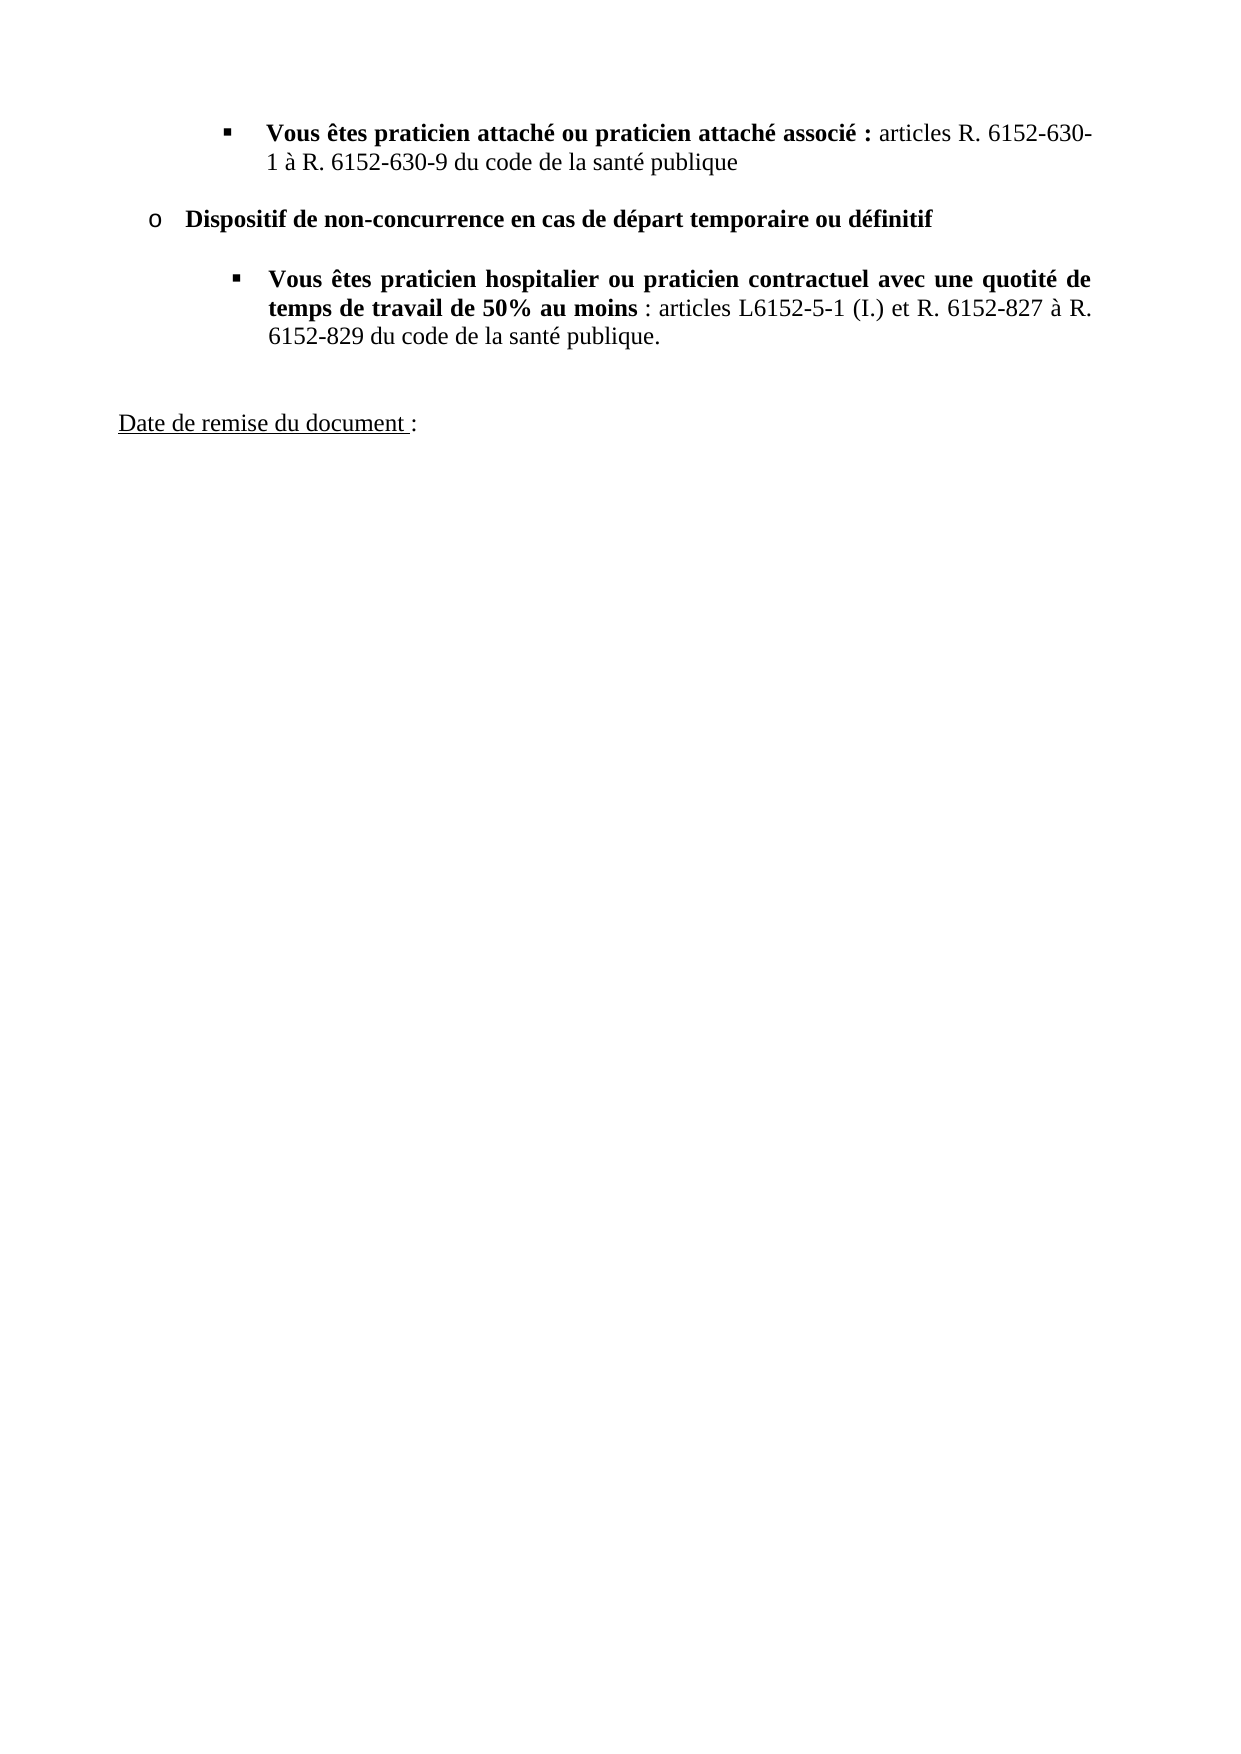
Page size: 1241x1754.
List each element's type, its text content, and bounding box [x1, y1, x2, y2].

list Vous êtes praticien attaché ou praticien attaché associé : articles R. 6152-630-1 à R. 6152-630-9 du code de la santé publique [222, 118, 1092, 176]
list Dispositif de non-concurrence en cas de départ temporaire ou définitif [148, 204, 1092, 235]
list Vous êtes praticien hospitalier ou praticien contractuel avec une quotité de temps de travail de 50% au moins : articles L6152-5-1 (I.) et R. 6152-827 à R. 6152-829 du code de la santé publique. [231, 264, 1092, 350]
text Date de remise du document : [118, 408, 1092, 436]
